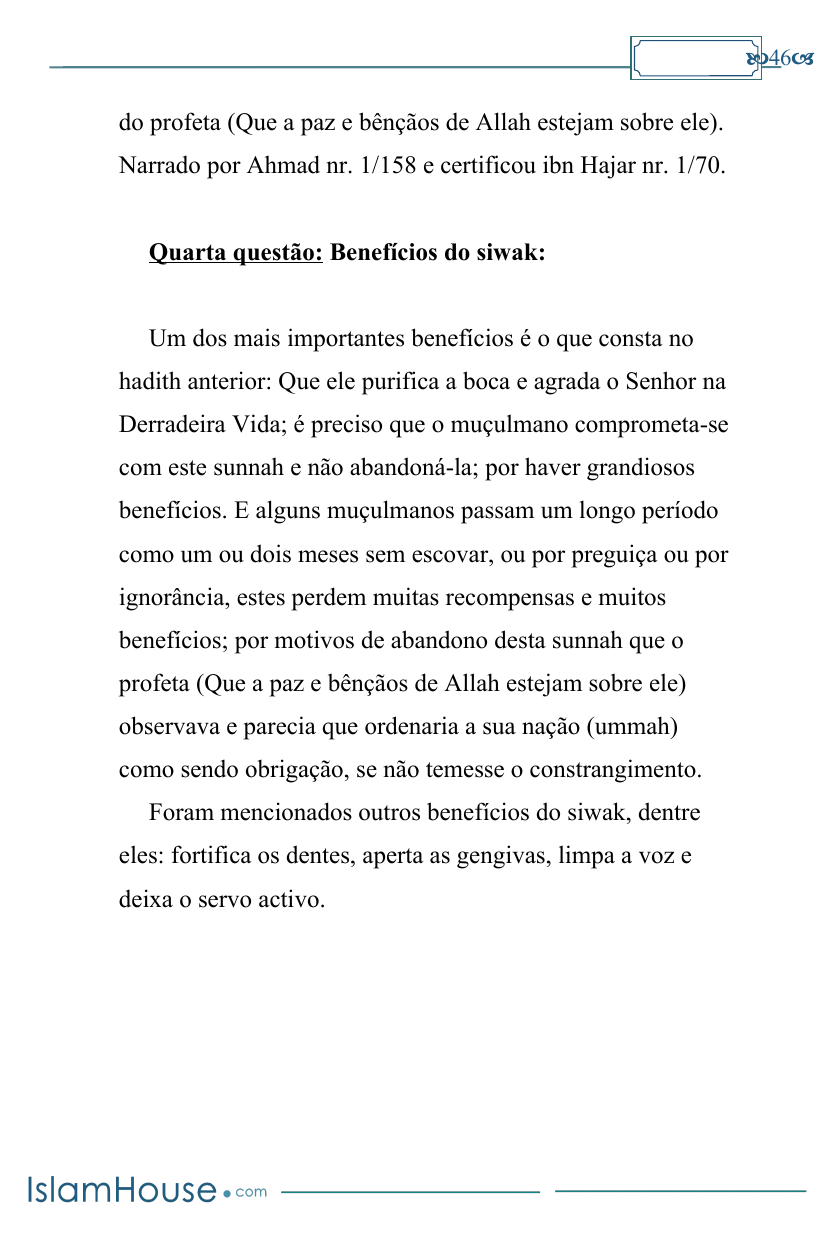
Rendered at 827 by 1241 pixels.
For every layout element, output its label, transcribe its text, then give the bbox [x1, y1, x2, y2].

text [119, 107, 738, 179]
picture [548, 1170, 807, 1208]
text Quarta questão: Benefícios do siwak: [119, 237, 738, 266]
text Um dos mais importantes benefícios é o que consta no hadith anterior: Que ele purifica a boca e agrada o Senhor na Derradeira Vida; é preciso que o muçulmano comprometa-se com este sunnah e não abandoná-la; por haver grandiosos benefícios. E alguns muçulmanos passam um longo período como um ou dois meses sem escovar, ou por preguiça ou por ignorância, estes perdem muitas recompensas e muitos benefícios; por motivos de abandono desta sunnah que o profeta (Que a paz e bênçãos de Allah estejam sobre ele) observava e parecia que ordenaria a sua nação (ummah) como sendo obrigação, se não temesse o constrangimento. [119, 323, 738, 783]
text Foram mencionados outros benefícios do siwak, dentre eles: fortifica os dentes, aperta as gengivas, limpa a voz e deixa o servo activo. [119, 797, 738, 912]
picture [20, 1171, 541, 1209]
